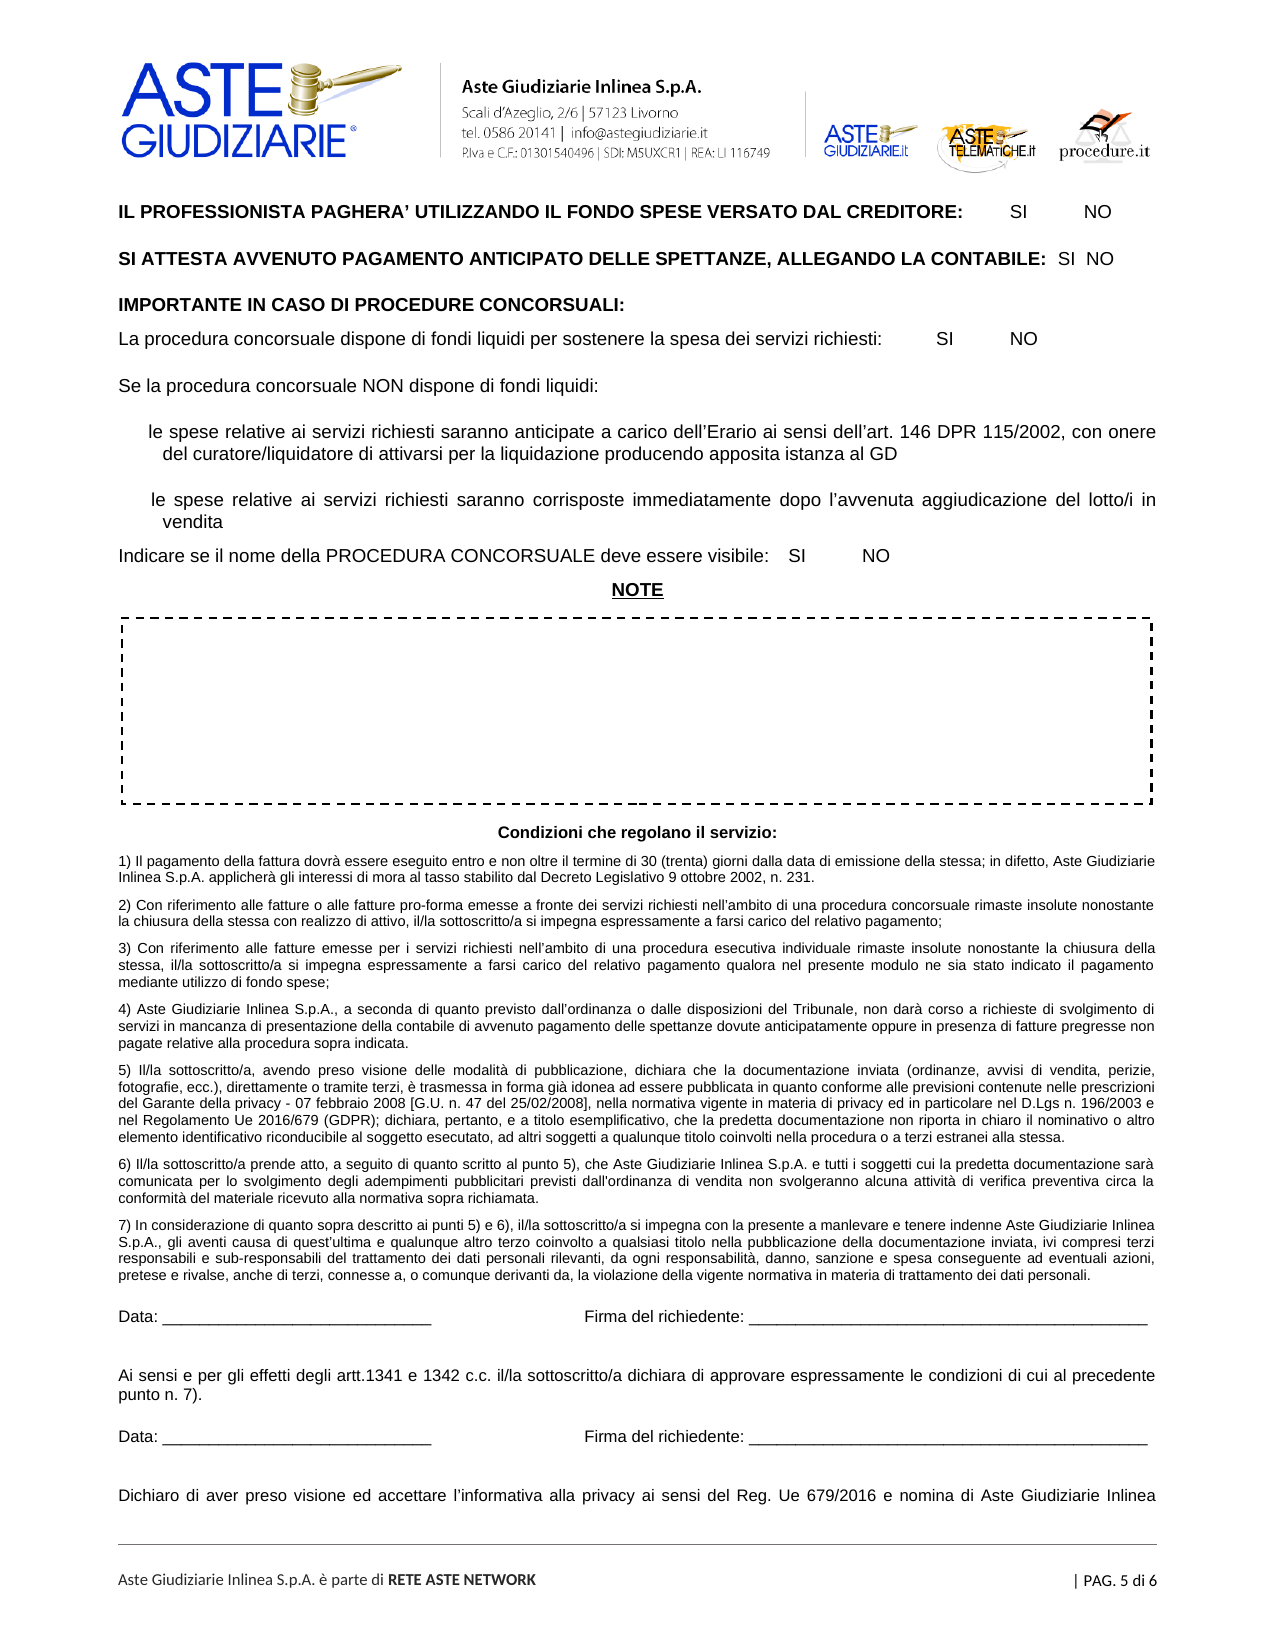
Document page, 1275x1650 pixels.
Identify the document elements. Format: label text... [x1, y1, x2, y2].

text Se la procedura concorsuale NON dispone di fondi liquidi: [118, 374, 1157, 396]
text Data: _____________________________ Firma del richiedente: ___________________________________________ [118, 1427, 1157, 1446]
text Indicare se il nome della PROCEDURA CONCORSUALE deve essere visibile: SI NO [118, 545, 1157, 566]
text Condizioni che regolano il servizio: [118, 823, 1157, 842]
text Ai sensi e per gli effetti degli artt.1341 e 1342 c.c. il/la sottoscritto/a dichiara di approvare espressamente le condizioni di cui al precedente punto n. 7). [118, 1366, 1157, 1404]
picture [0, 39, 1275, 175]
text La procedura concorsuale dispone di fondi liquidi per sostenere la spesa dei servizi richiesti: SI NO [118, 328, 1157, 349]
text 3) Con riferimento alle fatture emesse per i servizi richiesti nell’ambito di una procedura esecutiva individuale rimaste insolute nonostante la chiusura della stessa, il/la sottoscritto/a si impegna espressamente a farsi carico del relativo pagamento qualora nel presente modulo ne sia stato indicato il pagamento mediante utilizzo di fondo spese; [118, 940, 1157, 991]
text le spese relative ai servizi richiesti saranno corrisposte immediatamente dopo l’avvenuta aggiudicazione del lotto/i in vendita [118, 489, 1157, 532]
text 5) Il/la sottoscritto/a, avendo preso visione delle modalità di pubblicazione, dichiara che la documentazione inviata (ordinanze, avvisi di vendita, perizie, fotografie, ecc.), direttamente o tramite terzi, è trasmessa in forma già idonea ad essere pubblicata in quanto conforme alle previsioni contenute nelle prescrizioni del Garante della privacy - 07 febbraio 2008 [G.U. n. 47 del 25/02/2008], nella normativa vigente in materia di privacy ed in particolare nel D.Lgs n. 196/2003 e nel Regolamento Ue 2016/679 (GDPR); dichiara, pertanto, e a titolo esemplificativo, che la predetta documentazione non riporta in chiaro il nominativo o altro elemento identificativo riconducibile al soggetto esecutato, ad altri soggetti a qualunque titolo coinvolti nella procedura o a terzi estranei alla stessa. [118, 1062, 1157, 1146]
text le spese relative ai servizi richiesti saranno anticipate a carico dell’Erario ai sensi dell’art. 146 DPR 115/2002, con onere del curatore/liquidatore di attivarsi per la liquidazione producendo apposita istanza al GD [118, 421, 1157, 464]
text 4) Aste Giudiziarie Inlinea S.p.A., a seconda di quanto previsto dall’ordinanza o dalle disposizioni del Tribunale, non darà corso a richieste di svolgimento di servizi in mancanza di presentazione della contabile di avvenuto pagamento delle spettanze dovute anticipatamente oppure in presenza di fatture pregresse non pagate relative alla procedura sopra indicata. [118, 1001, 1157, 1051]
text NOTE [118, 579, 1157, 601]
text 7) In considerazione di quanto sopra descritto ai punti 5) e 6), il/la sottoscritto/a si impegna con la presente a manlevare e tenere indenne Aste Giudiziarie Inlinea S.p.A., gli aventi causa di quest’ultima e qualunque altro terzo coinvolto a qualsiasi titolo nella pubblicazione della documentazione inviata, ivi compresi terzi responsabili e sub-responsabili del trattamento dei dati personali rilevanti, da ogni responsabilità, danno, sanzione e spesa conseguente ad eventuali azioni, pretese e rivalse, anche di terzi, connesse a, o comunque derivanti da, la violazione della vigente normativa in materia di trattamento dei dati personali. [118, 1217, 1157, 1284]
text 2) Con riferimento alle fatture o alle fatture pro-forma emesse a fronte dei servizi richiesti nell’ambito di una procedura concorsuale rimaste insolute nonostante la chiusura della stessa con realizzo di attivo, il/la sottoscritto/a si impegna espressamente a farsi carico del relativo pagamento; [118, 896, 1157, 930]
text Data: _____________________________ Firma del richiedente: ___________________________________________ [118, 1307, 1157, 1326]
text 1) Il pagamento della fattura dovrà essere eseguito entro e non oltre il termine di 30 (trenta) giorni dalla data di emissione della stessa; in difetto, Aste Giudiziarie Inlinea S.p.A. applicherà gli interessi di mora al tasso stabilito dal Decreto Legislativo 9 ottobre 2002, n. 231. [118, 852, 1157, 886]
text IMPORTANTE IN CASO DI PROCEDURE CONCORSUALI: [118, 294, 1157, 316]
text 6) Il/la sottoscritto/a prende atto, a seguito di quanto scritto al punto 5), che Aste Giudiziarie Inlinea S.p.A. e tutti i soggetti cui la predetta documentazione sarà comunicata per lo svolgimento degli adempimenti pubblicitari previsti dall'ordinanza di vendita non svolgeranno alcuna attività di verifica preventiva circa la conformità del materiale ricevuto alla normativa sopra richiamata. [118, 1156, 1157, 1206]
text IL PROFESSIONISTA PAGHERA’ UTILIZZANDO IL FONDO SPESE VERSATO DAL CREDITORE: SI NO [118, 201, 1157, 222]
text SI ATTESTA AVVENUTO PAGAMENTO ANTICIPATO DELLE SPETTANZE, ALLEGANDO LA CONTABILE: SI NO [118, 247, 1157, 269]
